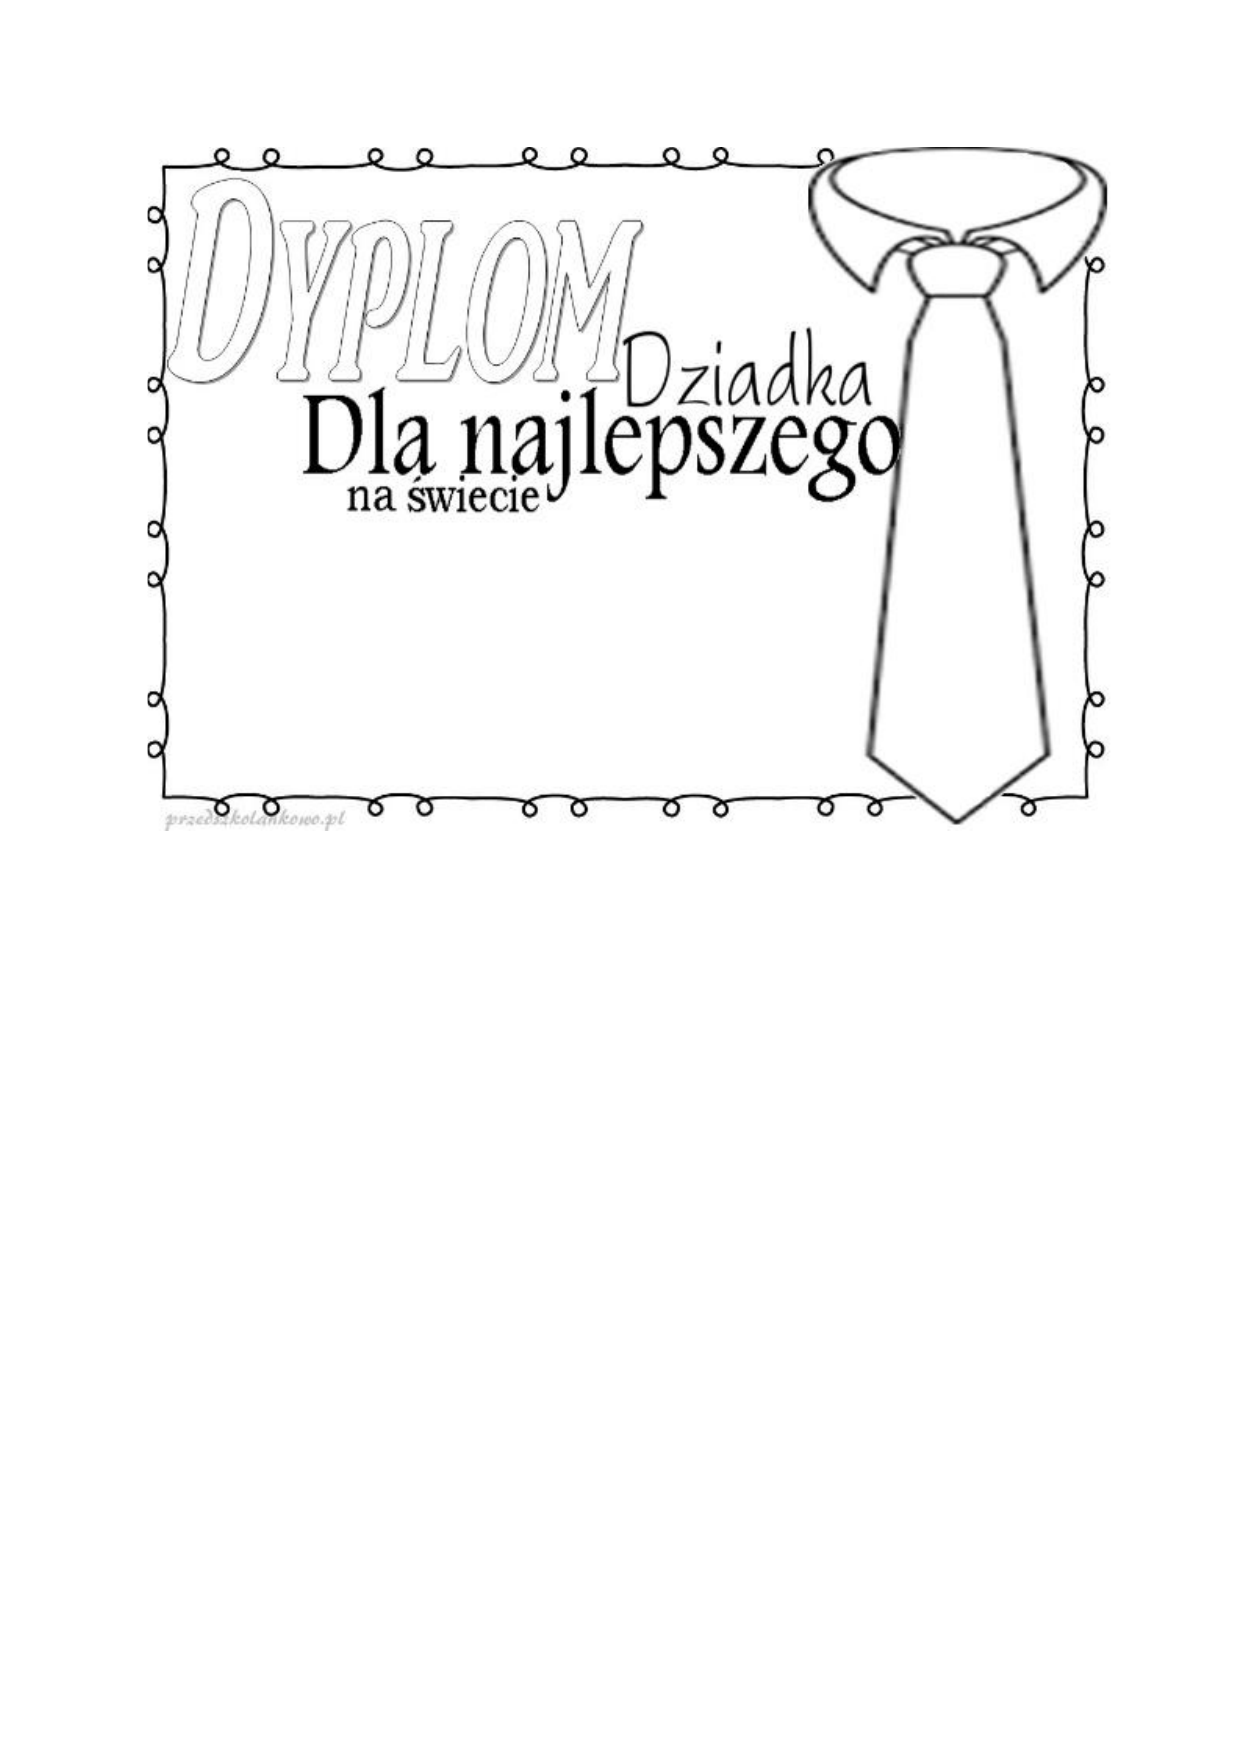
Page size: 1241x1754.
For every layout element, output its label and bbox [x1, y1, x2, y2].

picture [147, 147, 1112, 831]
